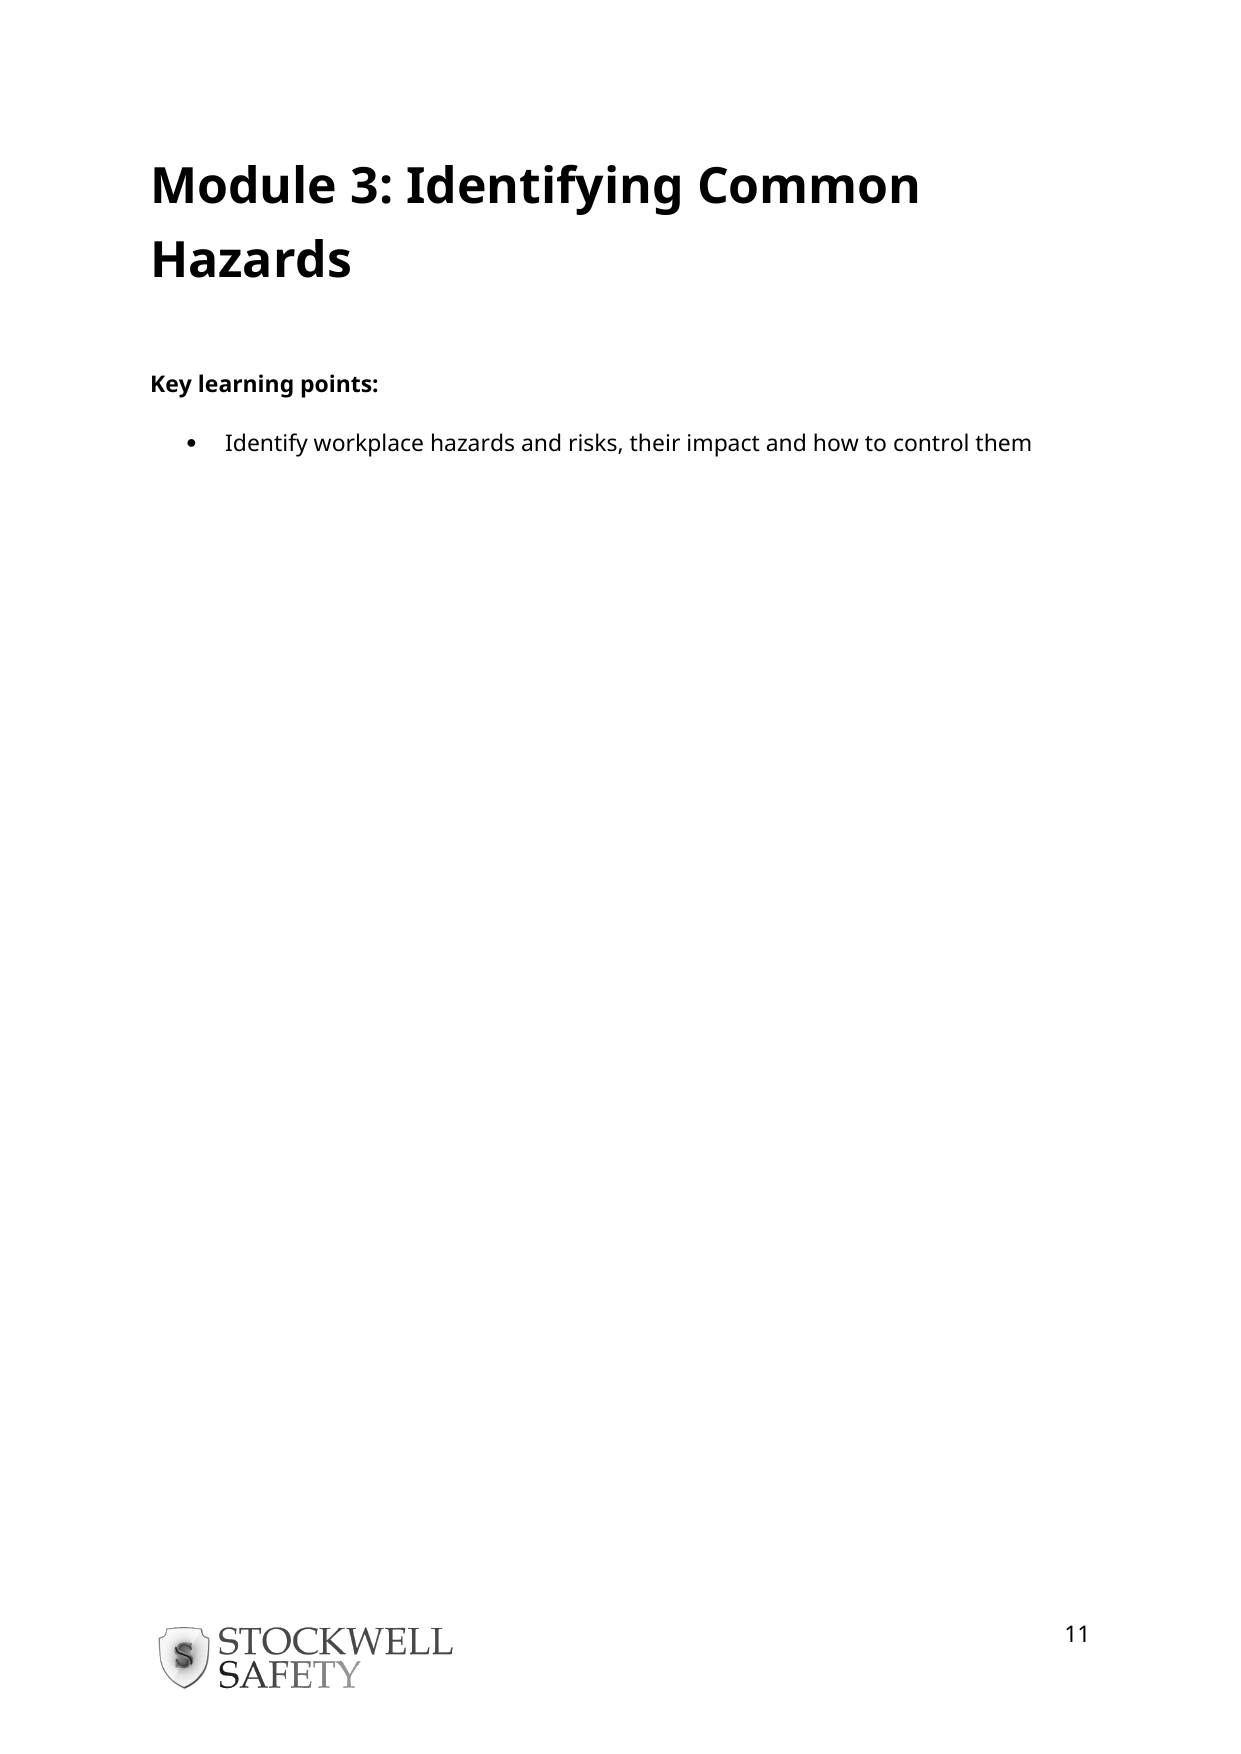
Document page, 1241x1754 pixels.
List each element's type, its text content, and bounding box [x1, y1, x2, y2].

list Identify workplace hazards and risks, their impact and how to control them [187, 427, 1090, 458]
subtitle Module 3: Identifying Common Hazards [150, 150, 1090, 292]
text Key learning points: [150, 368, 1090, 399]
